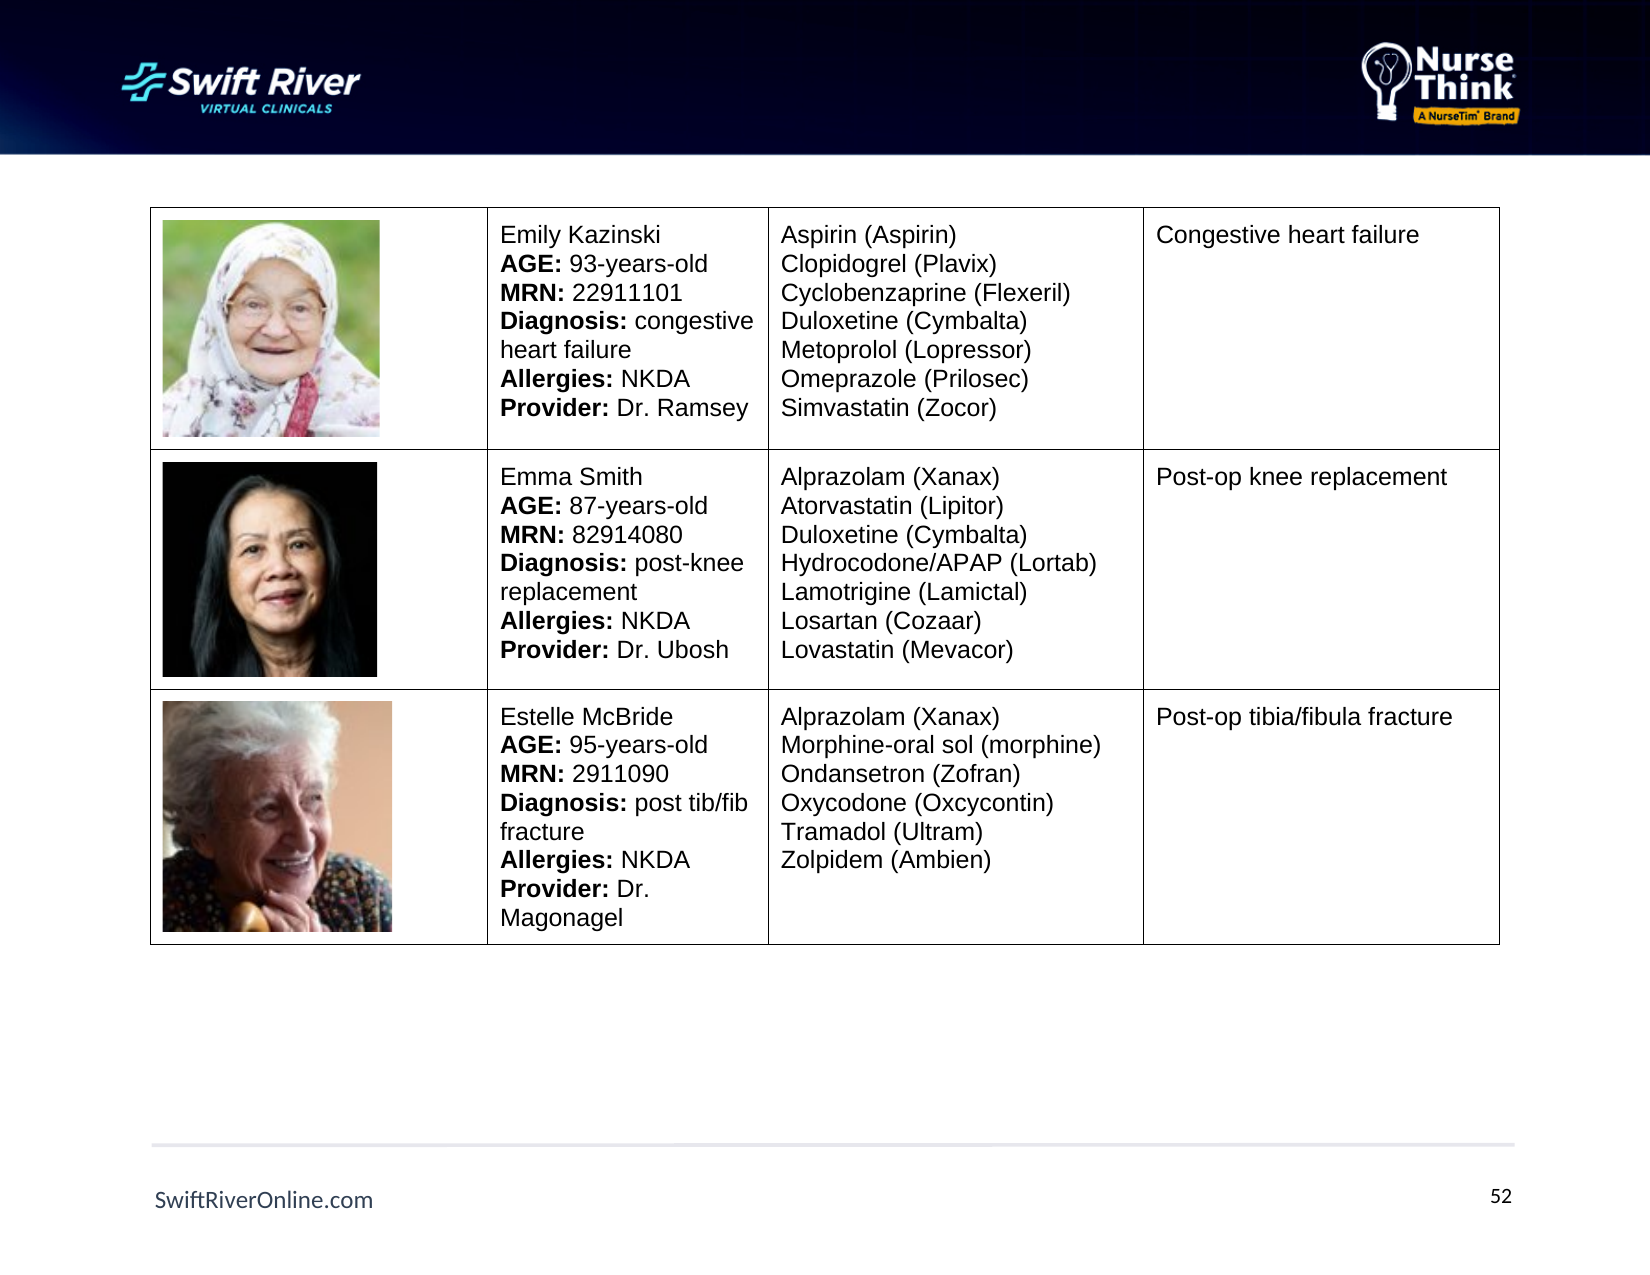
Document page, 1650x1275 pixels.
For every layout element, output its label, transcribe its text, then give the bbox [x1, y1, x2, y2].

table_cell Post-op knee replacement [1144, 450, 1499, 689]
table_cell Alprazolam (Xanax) Atorvastatin (Lipitor) Duloxetine (Cymbalta) Hydrocodone/APAP (Lortab) Lamotrigine (Lamictal) Losartan (Cozaar) Lovastatin (Mevacor) [769, 450, 1143, 689]
picture [0, 0, 1650, 156]
picture [162, 701, 393, 932]
table_cell [151, 208, 487, 449]
table_cell Aspirin (Aspirin) Clopidogrel (Plavix) Cyclobenzaprine (Flexeril) Duloxetine (Cymbalta) Metoprolol (Lopressor) Omeprazole (Prilosec) Simvastatin (Zocor) [769, 208, 1143, 449]
table_cell [151, 450, 487, 689]
table_cell Estelle McBride AGE: 95-years-old MRN: 2911090 Diagnosis: post tib/fib fracture Allergies: NKDA Provider: Dr. Magonagel [488, 690, 768, 944]
table_cell Post-op tibia/fibula fracture [1144, 690, 1499, 944]
picture [162, 462, 378, 677]
table_cell Congestive heart failure [1144, 208, 1499, 449]
table_cell Emily Kazinski AGE: 93-years-old MRN: 22911101 Diagnosis: congestive heart failure Allergies: NKDA Provider: Dr. Ramsey [488, 208, 768, 449]
picture [162, 220, 380, 437]
table_cell [151, 690, 487, 944]
table_cell Emma Smith AGE: 87-years-old MRN: 82914080 Diagnosis: post-knee replacement Allergies: NKDA Provider: Dr. Ubosh [488, 450, 768, 689]
table_cell Alprazolam (Xanax) Morphine-oral sol (morphine) Ondansetron (Zofran) Oxycodone (Oxcycontin) Tramadol (Ultram) Zolpidem (Ambien) [769, 690, 1143, 944]
